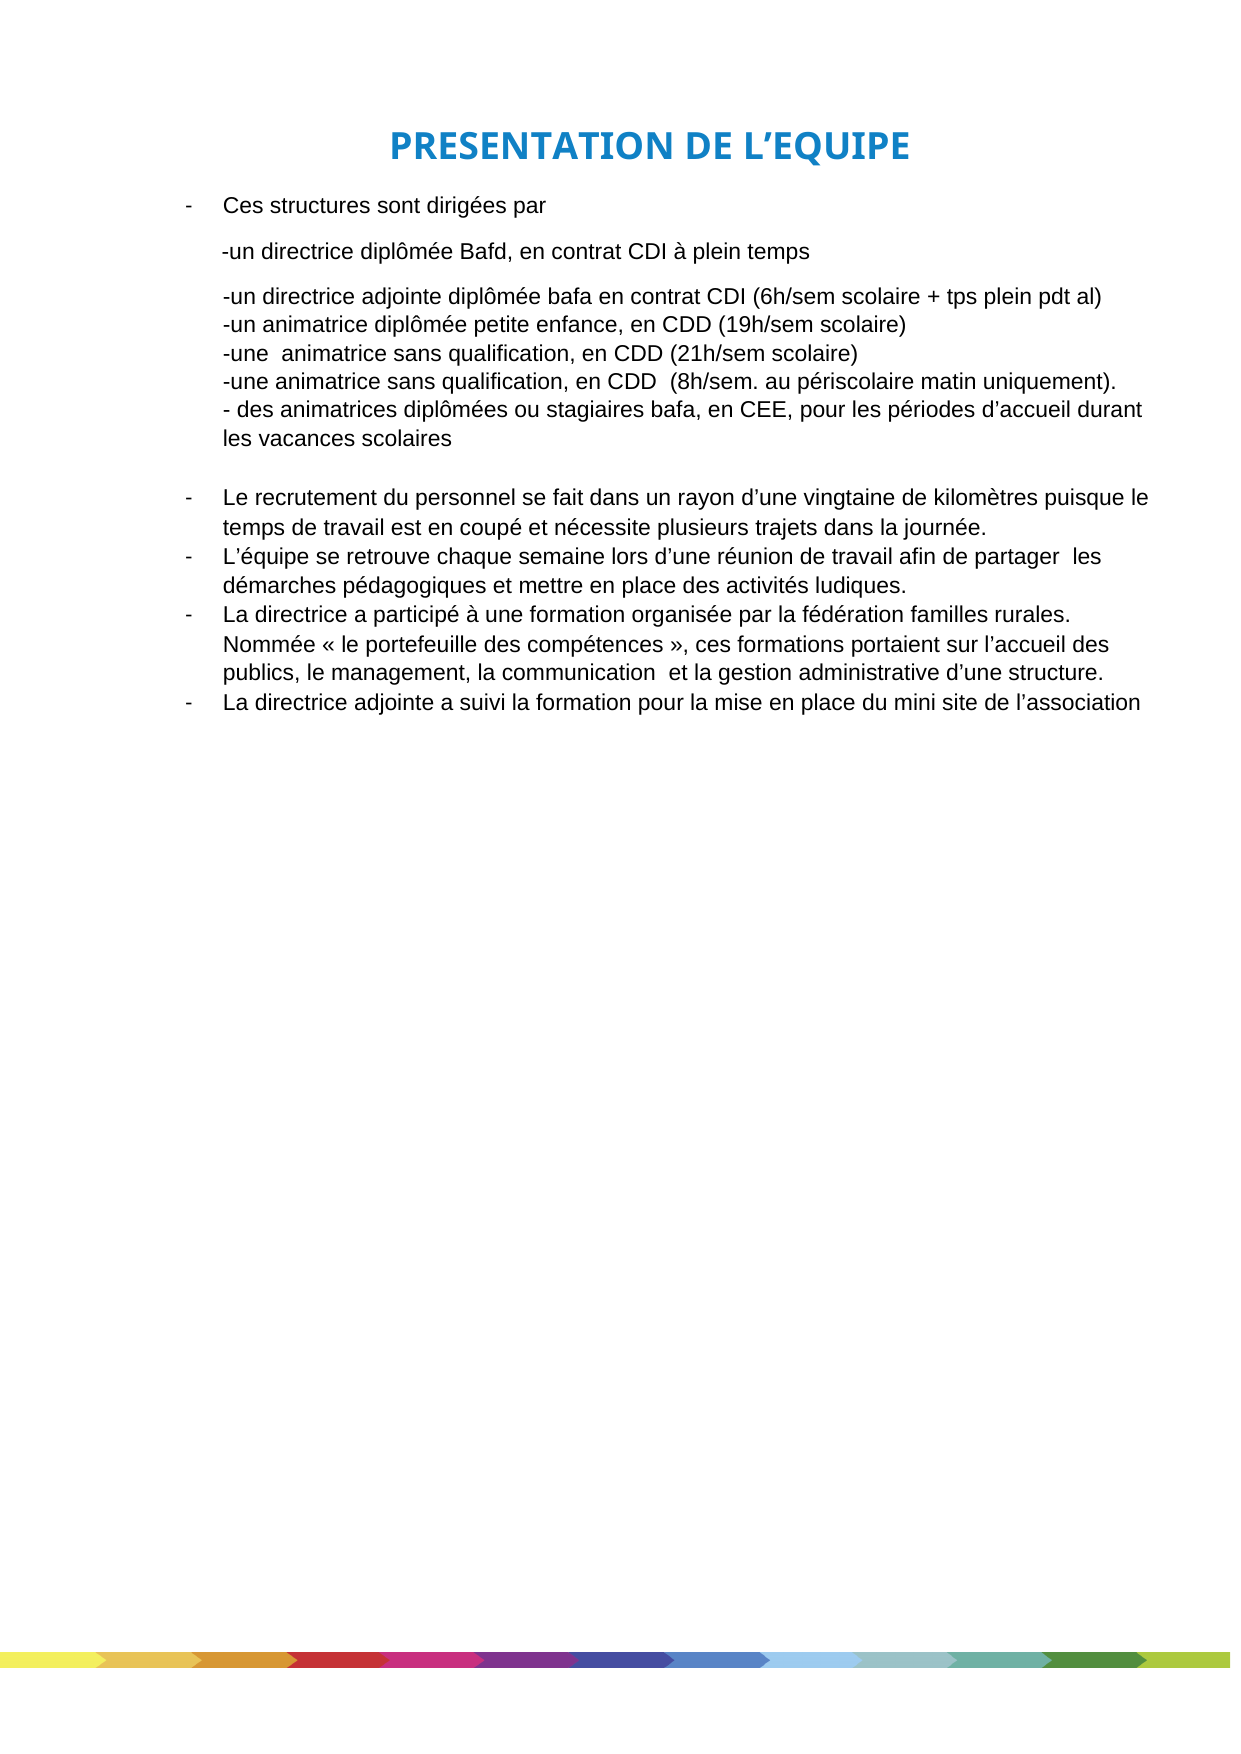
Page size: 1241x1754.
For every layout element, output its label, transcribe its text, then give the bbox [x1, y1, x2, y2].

list -une animatrice sans qualification, en CDD (21h/sem scolaire) [223, 339, 1152, 366]
list Le recrutement du personnel se fait dans un rayon d’une vingtaine de kilomètres puisque le temps de travail est en coupé et nécessite plusieurs trajets dans la journée. [185, 483, 1152, 540]
text -un directrice diplômée Bafd, en contrat CDI à plein temps [185, 238, 1152, 264]
list Ces structures sont dirigées par [185, 191, 1152, 219]
list -un directrice adjointe diplômée bafa en contrat CDI (6h/sem scolaire + tps plein pdt al) [223, 283, 1152, 309]
list -un animatrice diplômée petite enfance, en CDD (19h/sem scolaire) [223, 311, 1152, 337]
list L’équipe se retrouve chaque semaine lors d’une réunion de travail afin de partager les démarches pédagogiques et mettre en place des activités ludiques. [185, 542, 1152, 598]
list La directrice adjointe a suivi la formation pour la mise en place du mini site de l’association [185, 688, 1152, 716]
picture [0, 1652, 1231, 1668]
list - des animatrices diplômées ou stagiaires bafa, en CEE, pour les périodes d’accueil durant les vacances scolaires [223, 396, 1152, 451]
list La directrice a participé à une formation organisée par la fédération familles rurales. Nommée « le portefeuille des compétences », ces formations portaient sur l’accueil des publics, le management, la communication et la gestion administrative d’une structure. [185, 601, 1152, 686]
text PRESENTATION DE L’EQUIPE [148, 119, 1152, 170]
list -une animatrice sans qualification, en CDD (8h/sem. au périscolaire matin uniquement). [223, 368, 1152, 394]
